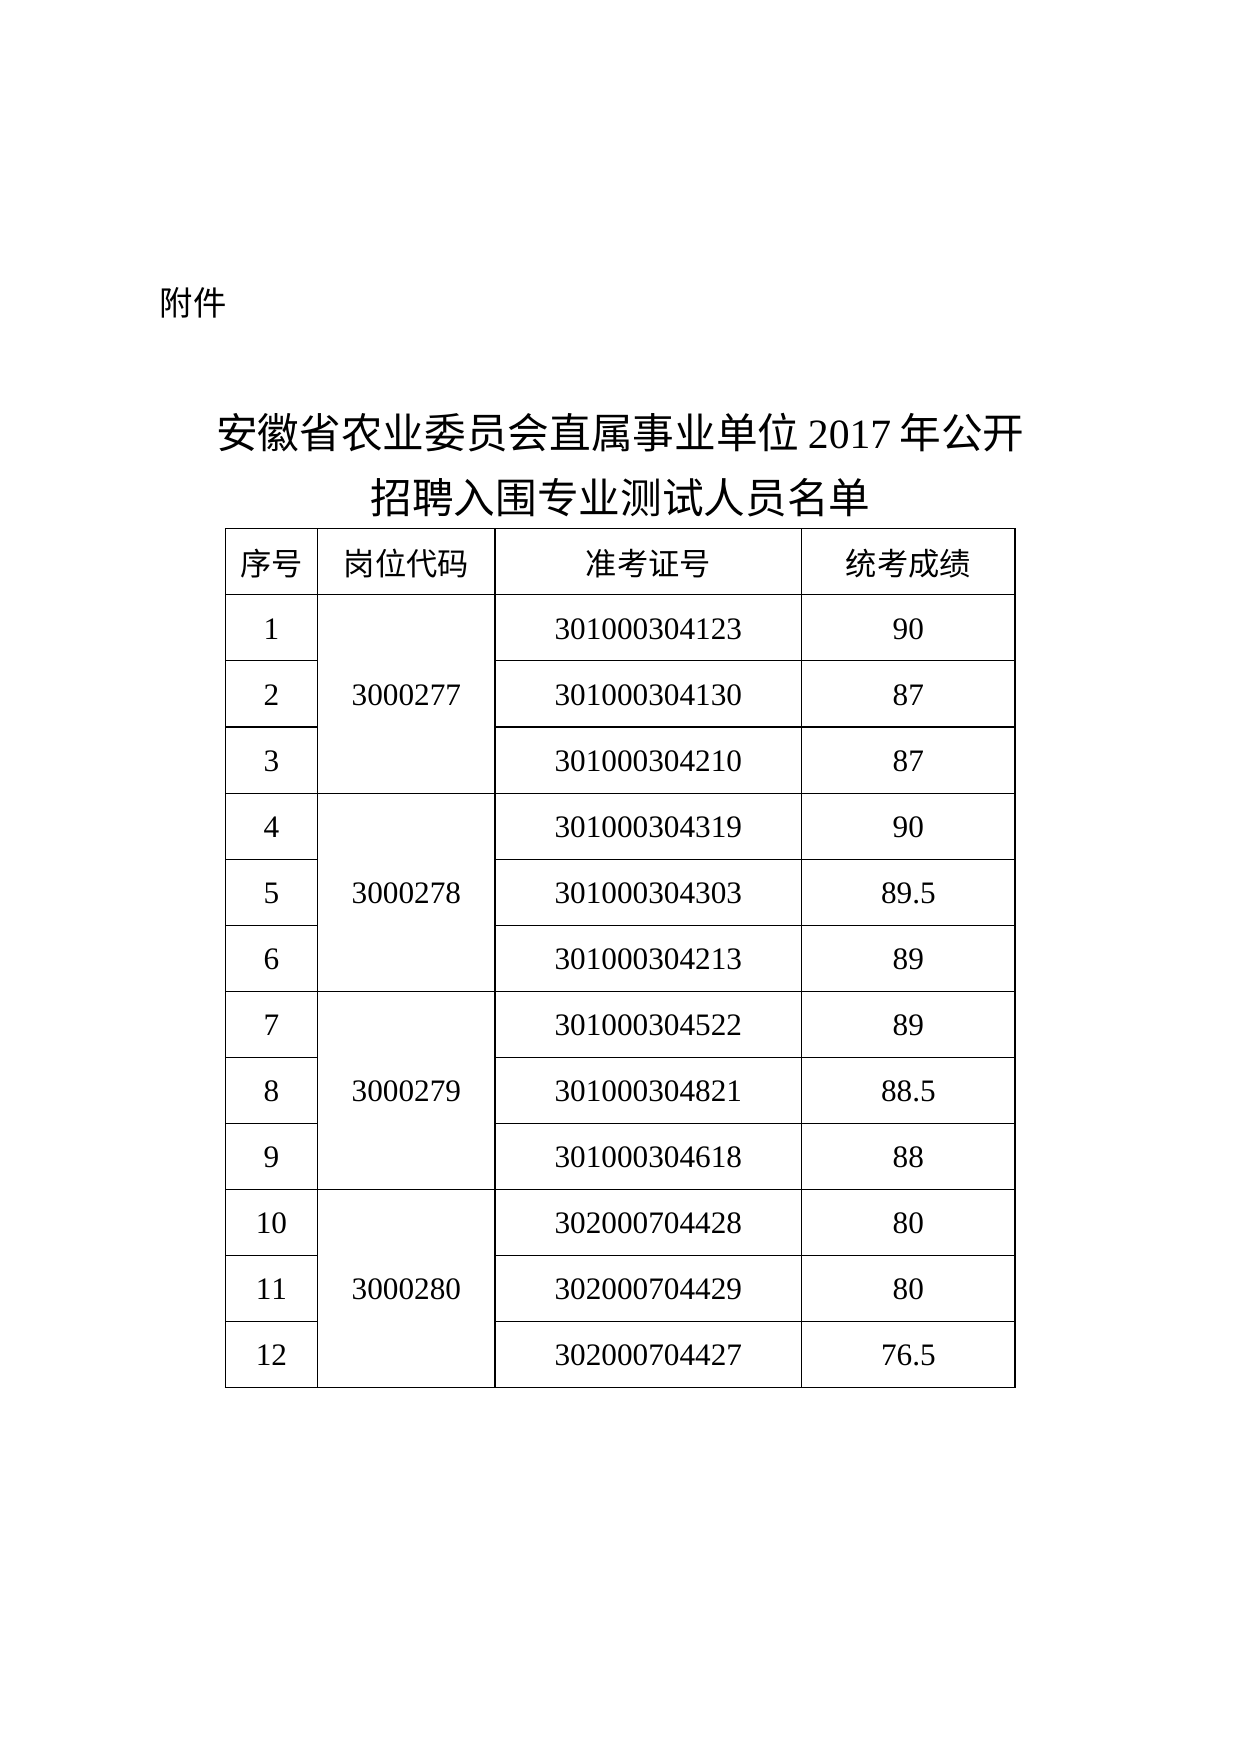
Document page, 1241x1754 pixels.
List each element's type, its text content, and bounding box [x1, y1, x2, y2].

table_cell 3000277 [318, 595, 494, 792]
table_cell 301000304821 [496, 1058, 801, 1123]
table_cell 80 [802, 1256, 1014, 1321]
table_cell 3000278 [318, 794, 494, 991]
table_cell 80 [802, 1190, 1014, 1255]
table_cell 9 [226, 1124, 317, 1189]
table_cell 301000304618 [496, 1124, 801, 1189]
text 招聘入围专业测试人员名单 [159, 463, 1081, 528]
table_cell 301000304210 [496, 728, 801, 792]
table_cell 89.5 [802, 860, 1014, 924]
table_header 统考成绩 [802, 529, 1014, 594]
table_header 准考证号 [496, 529, 801, 594]
table_cell 301000304123 [496, 595, 801, 660]
table_cell 302000704429 [496, 1256, 801, 1321]
table_cell 88 [802, 1124, 1014, 1189]
table_cell 11 [226, 1256, 317, 1321]
table_cell 301000304319 [496, 794, 801, 858]
table_cell 301000304303 [496, 860, 801, 924]
table_cell 87 [802, 661, 1014, 726]
table_cell 89 [802, 926, 1014, 991]
table_cell 8 [226, 1058, 317, 1123]
table_cell 76.5 [802, 1322, 1014, 1387]
table_cell 3000279 [318, 992, 494, 1189]
table_cell 88.5 [802, 1058, 1014, 1123]
table_cell 90 [802, 794, 1014, 858]
table_cell 4 [226, 794, 317, 858]
table_cell 6 [226, 926, 317, 991]
table_cell 301000304130 [496, 661, 801, 726]
table_cell 1 [226, 595, 317, 660]
table_cell 302000704428 [496, 1190, 801, 1255]
text 安徽省农业委员会直属事业单位2017年公开 [159, 398, 1081, 463]
table_cell 2 [226, 661, 317, 726]
table_header 序号 [226, 529, 317, 594]
table_cell 5 [226, 860, 317, 924]
table_cell 89 [802, 992, 1014, 1057]
table_cell 301000304213 [496, 926, 801, 991]
table_cell 7 [226, 992, 317, 1057]
table_cell 301000304522 [496, 992, 801, 1057]
table_cell 302000704427 [496, 1322, 801, 1387]
table_header 岗位代码 [318, 529, 494, 594]
table_cell 3 [226, 728, 317, 792]
table_cell 3000280 [318, 1190, 494, 1387]
text 附件 [159, 268, 1081, 333]
table_cell 87 [802, 728, 1014, 792]
table_cell 90 [802, 595, 1014, 660]
table_cell 10 [226, 1190, 317, 1255]
table_cell 12 [226, 1322, 317, 1387]
